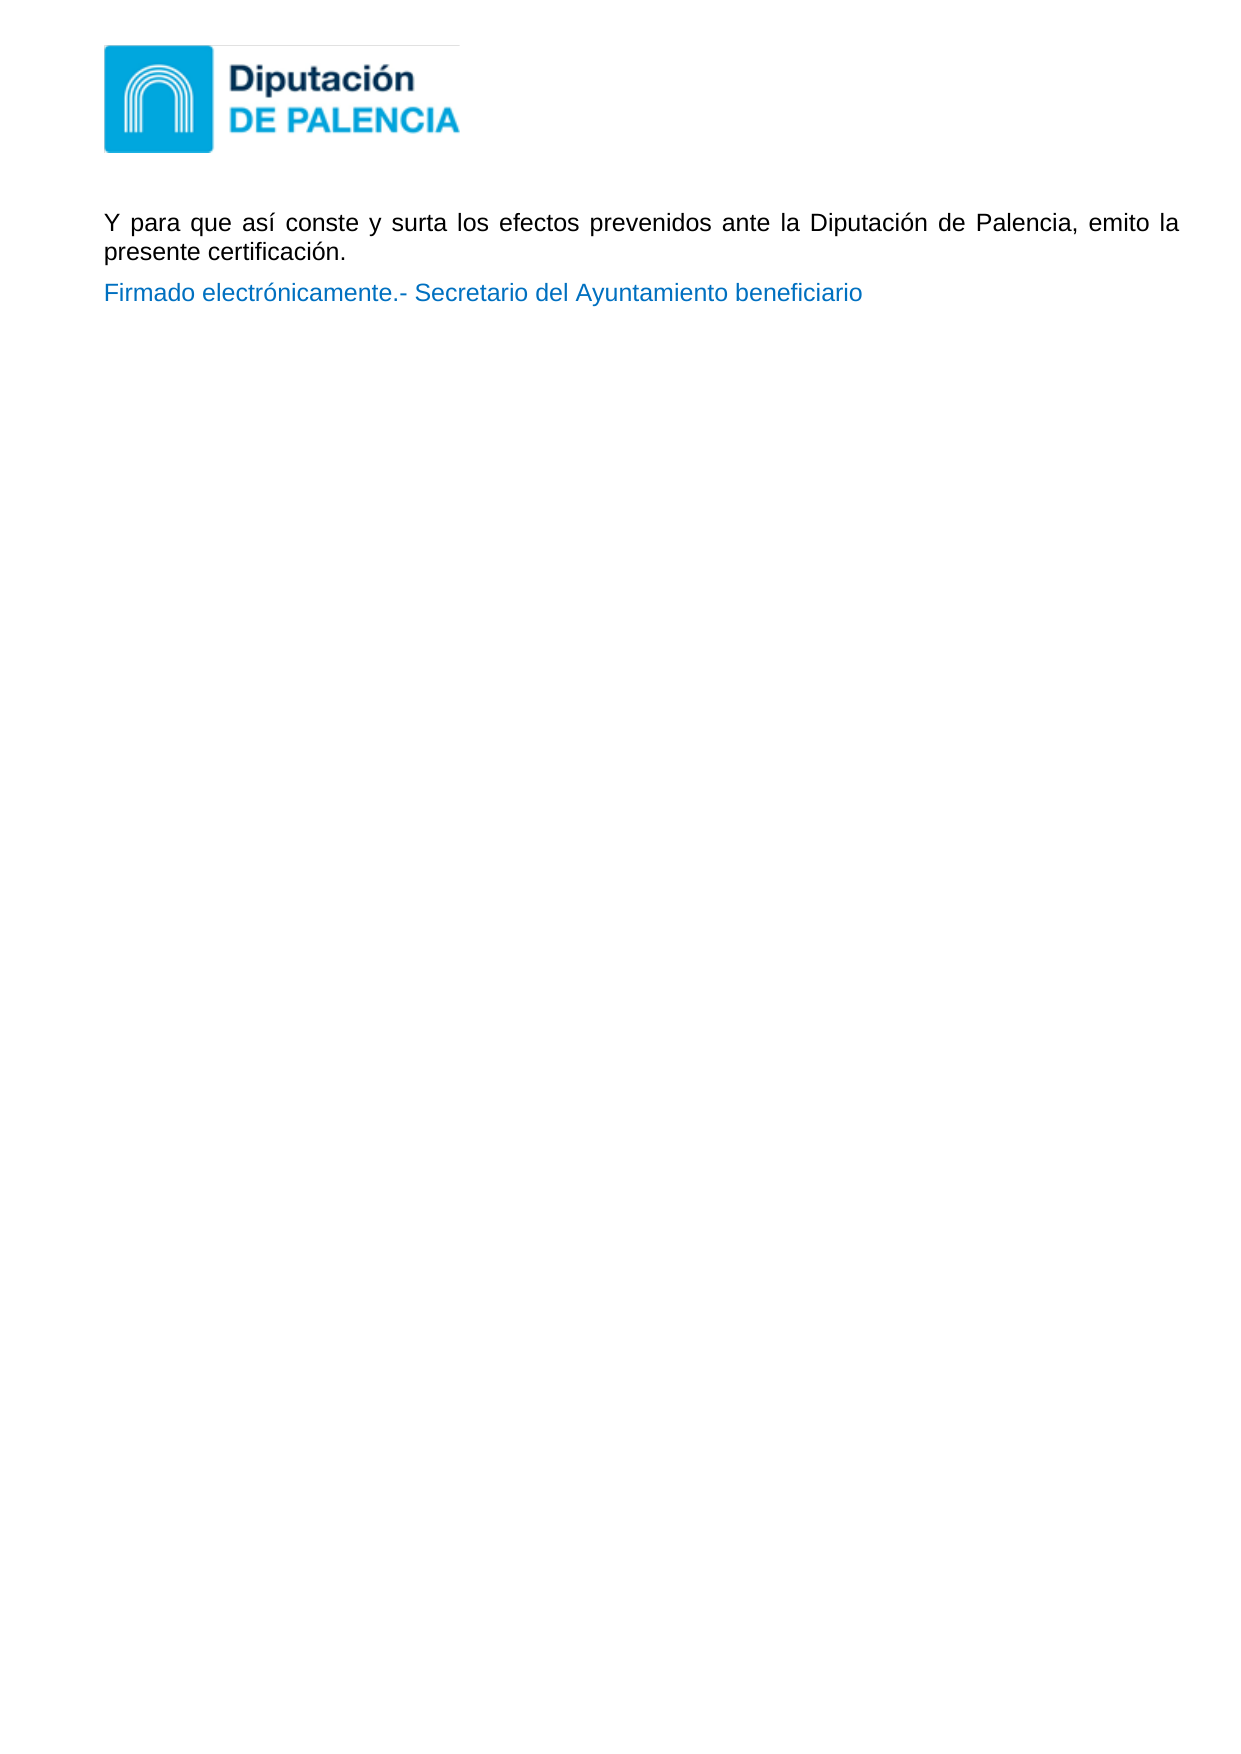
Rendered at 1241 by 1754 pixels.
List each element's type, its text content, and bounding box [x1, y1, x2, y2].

text Y para que así conste y surta los efectos prevenidos ante la Diputación de Palencia, emito la presente certificación. [103, 208, 1181, 266]
text Firmado electrónicamente.- Secretario del Ayuntamiento beneficiario [103, 278, 1181, 307]
picture [103, 44, 460, 153]
